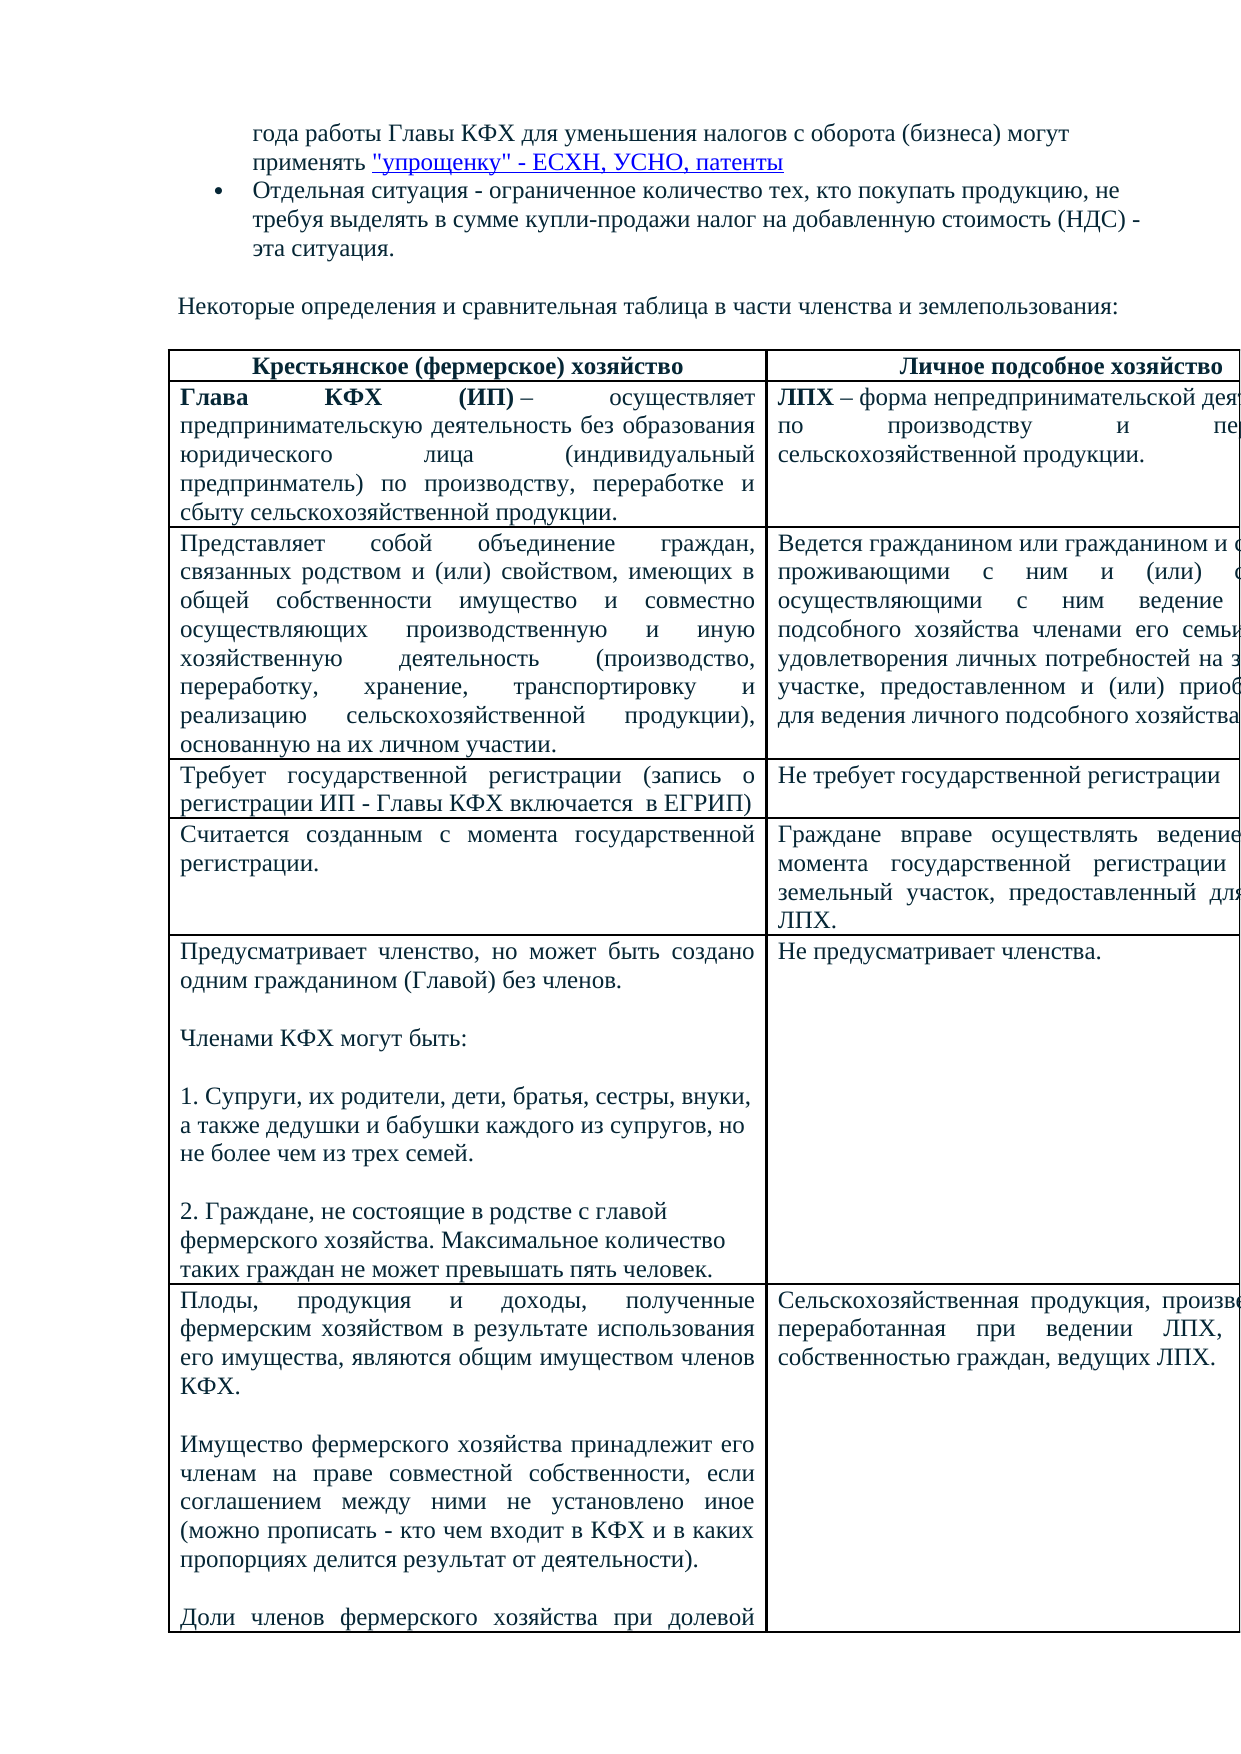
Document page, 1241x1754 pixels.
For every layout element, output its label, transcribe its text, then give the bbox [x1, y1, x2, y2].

table_cell Требует государственной регистрации (запись о регистрации ИП - Главы КФХ включается в ЕГРИП) [170, 760, 765, 817]
table_cell Ведется гражданином или гражданином и совместно проживающими с ним и (или) совместно осуществляющими с ним ведение личного подсобного хозяйства членами его семьи в целях удовлетворения личных потребностей на земельном участке, предоставленном и (или) приобретенном для ведения личного подсобного хозяйства. [768, 528, 1239, 758]
table_cell Глава КФХ (ИП) – осуществляет предпринимательскую деятельность без образования юридического лица (индивидуальный предпринматель) по производству, переработке и сбыту сельскохозяйственной продукции. [170, 382, 765, 526]
table_header Личное подсобное хозяйство [768, 351, 1239, 380]
table_header Крестьянское (фермерское) хозяйство [170, 351, 765, 380]
table_cell Граждане вправе осуществлять ведение ЛПХ с момента государственной регистрации прав на земельный участок, предоставленный для ведения ЛПХ. [768, 819, 1239, 934]
table_cell Представляет собой объединение граждан, связанных родством и (или) свойством, имеющих в общей собственности имущество и совместно осуществляющих производственную и иную хозяйственную деятельность (производство, переработку, хранение, транспортировку и реализацию сельскохозяйственной продукции), основанную на их личном участии. [170, 528, 765, 758]
list Отдельная ситуация - ограниченное количество тех, кто покупать продукцию, не требуя выделять в сумме купли-продажи налог на добавленную стоимость (НДС) - эта ситуация. [215, 176, 1152, 262]
table_cell Не требует государственной регистрации [768, 760, 1239, 817]
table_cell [768, 1285, 1239, 1631]
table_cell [170, 1285, 765, 1631]
table_cell ЛПХ – форма непредпринимательской деятельности по производству и переработке сельскохозяйственной продукции. [768, 382, 1239, 526]
table_cell Предусматривает членство, но может быть создано одним гражданином (Главой) без членов. Членами КФХ могут быть: 1. Супруги, их родители, дети, братья, сестры, внуки, а также дедушки и бабушки каждого из супругов, но не более чем из трех семей. 2. Граждане, не состоящие в родстве с главой фермерского хозяйства. Максимальное количество таких граждан не может превышать пять человек. [170, 936, 765, 1283]
table_cell Не предусматривает членства. [768, 936, 1239, 1283]
table_cell Считается созданным с момента государственной регистрации. [170, 819, 765, 934]
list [215, 118, 1152, 176]
text Некоторые определения и сравнительная таблица в части членства и землепользования: [177, 291, 1152, 320]
